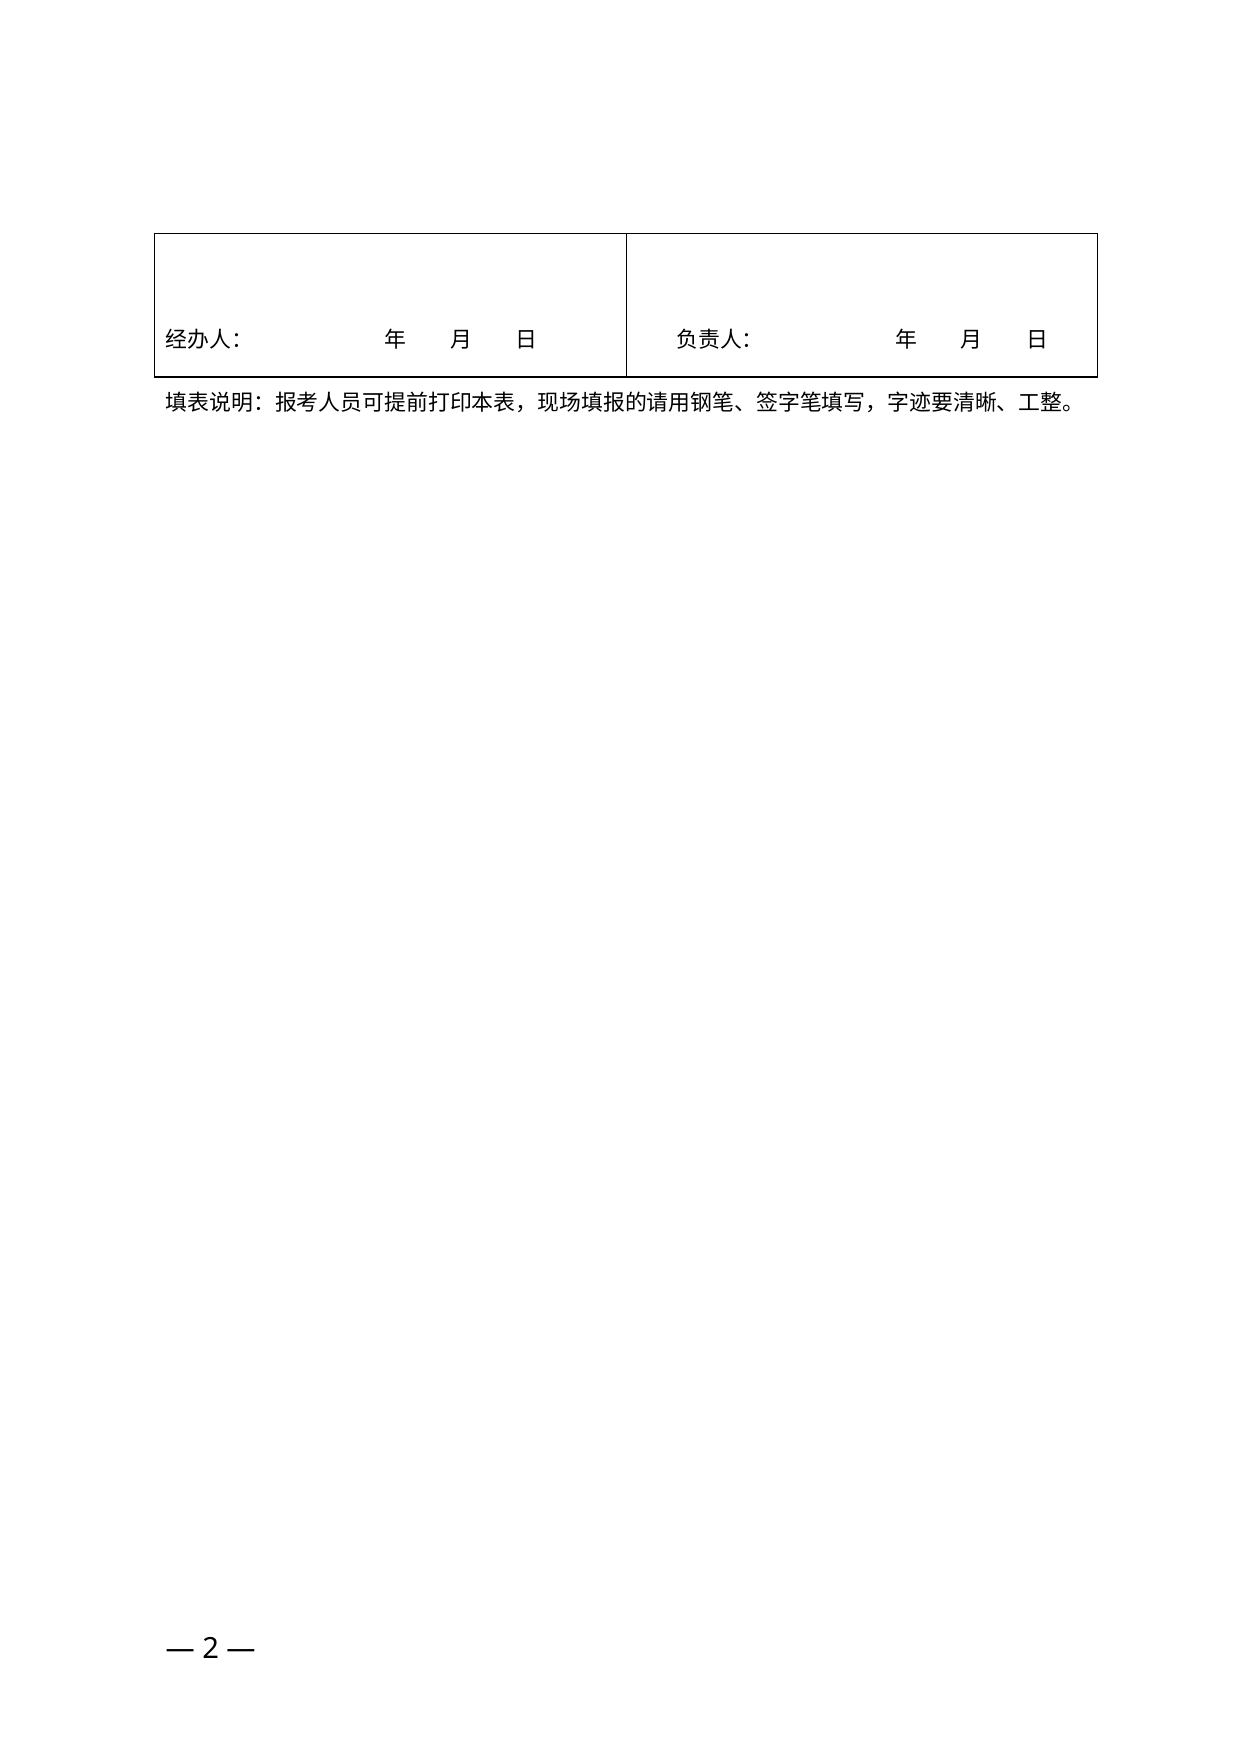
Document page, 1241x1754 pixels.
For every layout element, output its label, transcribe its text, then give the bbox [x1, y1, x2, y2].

table_cell 经办人： 年 月 日 [155, 234, 626, 376]
table_cell 负责人： 年 月 日 [627, 234, 1097, 376]
text 填表说明：报考人员可提前打印本表，现场填报的请用钢笔、签字笔填写，字迹要清晰、工整。 [165, 381, 1087, 418]
